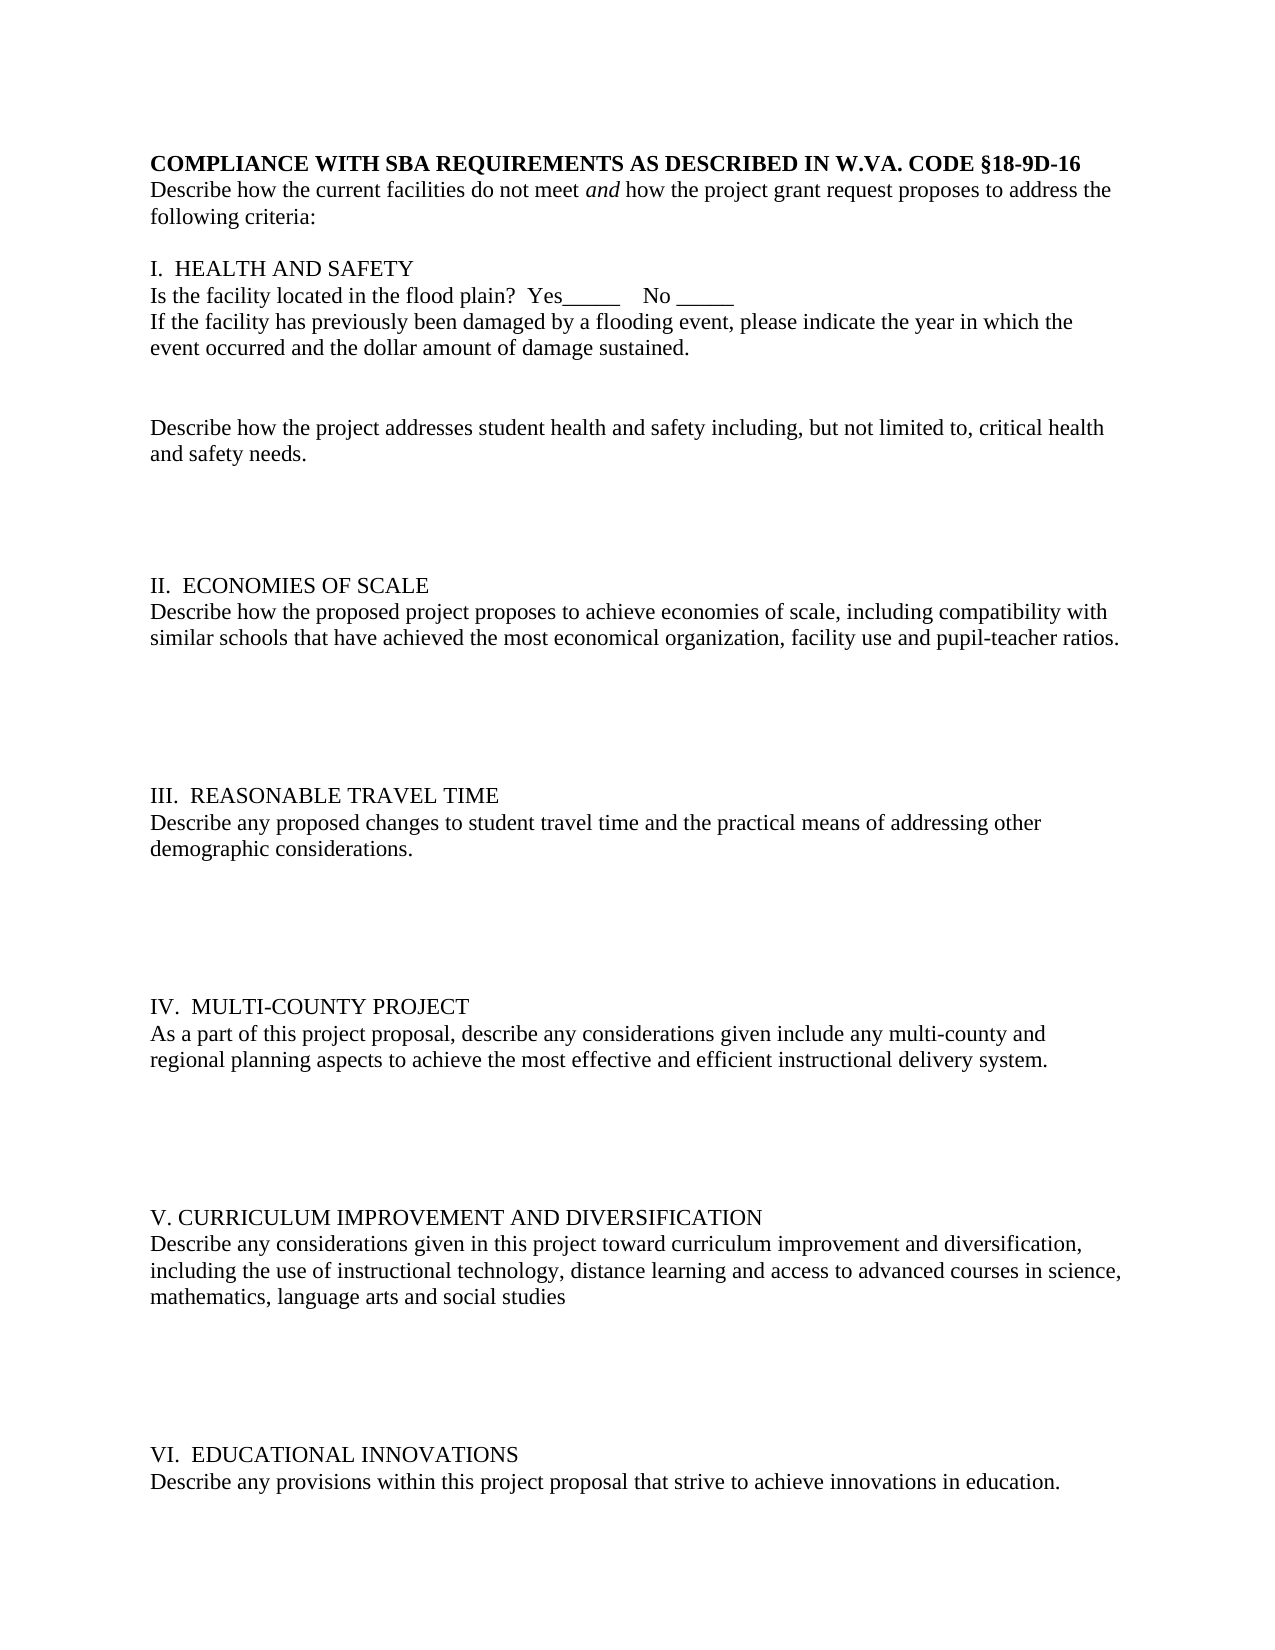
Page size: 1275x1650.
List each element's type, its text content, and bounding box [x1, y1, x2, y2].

text Describe any provisions within this project proposal that strive to achieve innovations in education. [150, 1468, 1125, 1494]
text As a part of this project proposal, describe any considerations given include any multi-county and regional planning aspects to achieve the most effective and efficient instructional delivery system. [150, 1020, 1125, 1072]
text Is the facility located in the flood plain? Yes_____ No _____ [150, 282, 1125, 308]
text If the facility has previously been damaged by a flooding event, please indicate the year in which the event occurred and the dollar amount of damage sustained. [150, 308, 1125, 361]
text III. REASONABLE TRAVEL TIME [150, 782, 1125, 809]
text Describe how the current facilities do not meet and how the project grant request proposes to address the following criteria: [150, 176, 1125, 229]
text Describe any proposed changes to student travel time and the practical means of addressing other demographic considerations. [150, 809, 1125, 862]
text Describe how the proposed project proposes to achieve economies of scale, including compatibility with similar schools that have achieved the most economical organization, facility use and pupil-teacher ratios. [150, 598, 1125, 651]
text II. ECONOMIES OF SCALE [150, 572, 1125, 598]
text V. CURRICULUM IMPROVEMENT AND DIVERSIFICATION [150, 1204, 1125, 1231]
text I. HEALTH AND SAFETY [150, 255, 1125, 282]
text VI. EDUCATIONAL INNOVATIONS [150, 1441, 1125, 1468]
text IV. MULTI-COUNTY PROJECT [150, 993, 1125, 1020]
text COMPLIANCE WITH SBA REQUIREMENTS AS DESCRIBED IN W.VA. CODE §18-9D-16 [150, 150, 1125, 176]
text Describe any considerations given in this project toward curriculum improvement and diversification, including the use of instructional technology, distance learning and access to advanced courses in science, mathematics, language arts and social studies [150, 1231, 1125, 1309]
text Describe how the project addresses student health and safety including, but not limited to, critical health and safety needs. [150, 413, 1125, 466]
